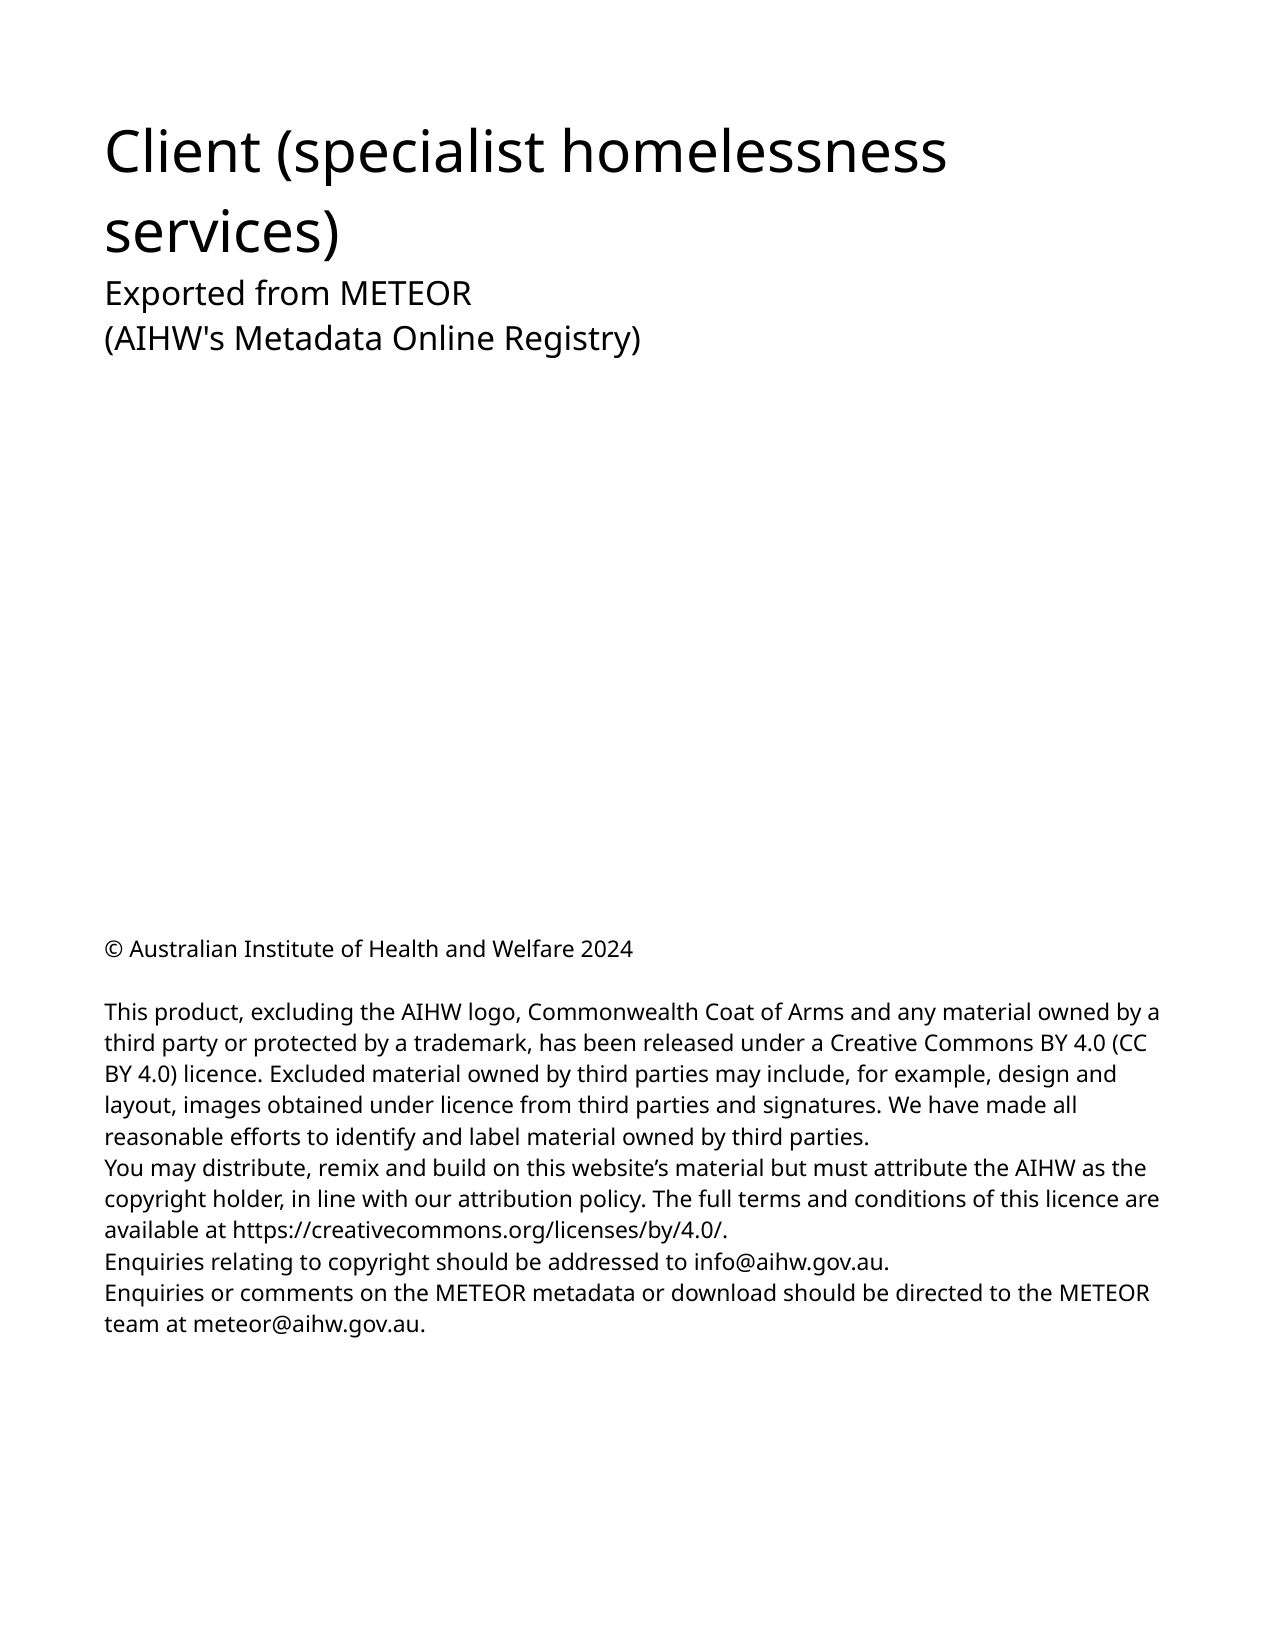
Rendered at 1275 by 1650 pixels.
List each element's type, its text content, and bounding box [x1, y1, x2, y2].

subtitle (AIHW's Metadata Online Registry) [104, 315, 1171, 360]
text Enquiries relating to copyright should be addressed to info@aihw.gov.au. [104, 1246, 1171, 1277]
text You may distribute, remix and build on this website’s material but must attribute the AIHW as the copyright holder, in line with our attribution policy. The full terms and conditions of this licence are available at https://creativecommons.org/licenses/by/4.0/. [104, 1152, 1171, 1246]
subtitle Exported from METEOR [104, 269, 1171, 315]
text This product, excluding the AIHW logo, Commonwealth Coat of Arms and any material owned by a third party or protected by a trademark, has been released under a Creative Commons BY 4.0 (CC BY 4.0) licence. Excluded material owned by third parties may include, for example, design and layout, images obtained under licence from third parties and signatures. We have made all reasonable efforts to identify and label material owned by third parties. [104, 996, 1171, 1152]
text Enquiries or comments on the METEOR metadata or download should be directed to the METEOR team at meteor@aihw.gov.au. [104, 1277, 1171, 1339]
title Client (specialist homelessness services) [104, 110, 1171, 269]
text © Australian Institute of Health and Welfare 2024 [104, 933, 1171, 964]
